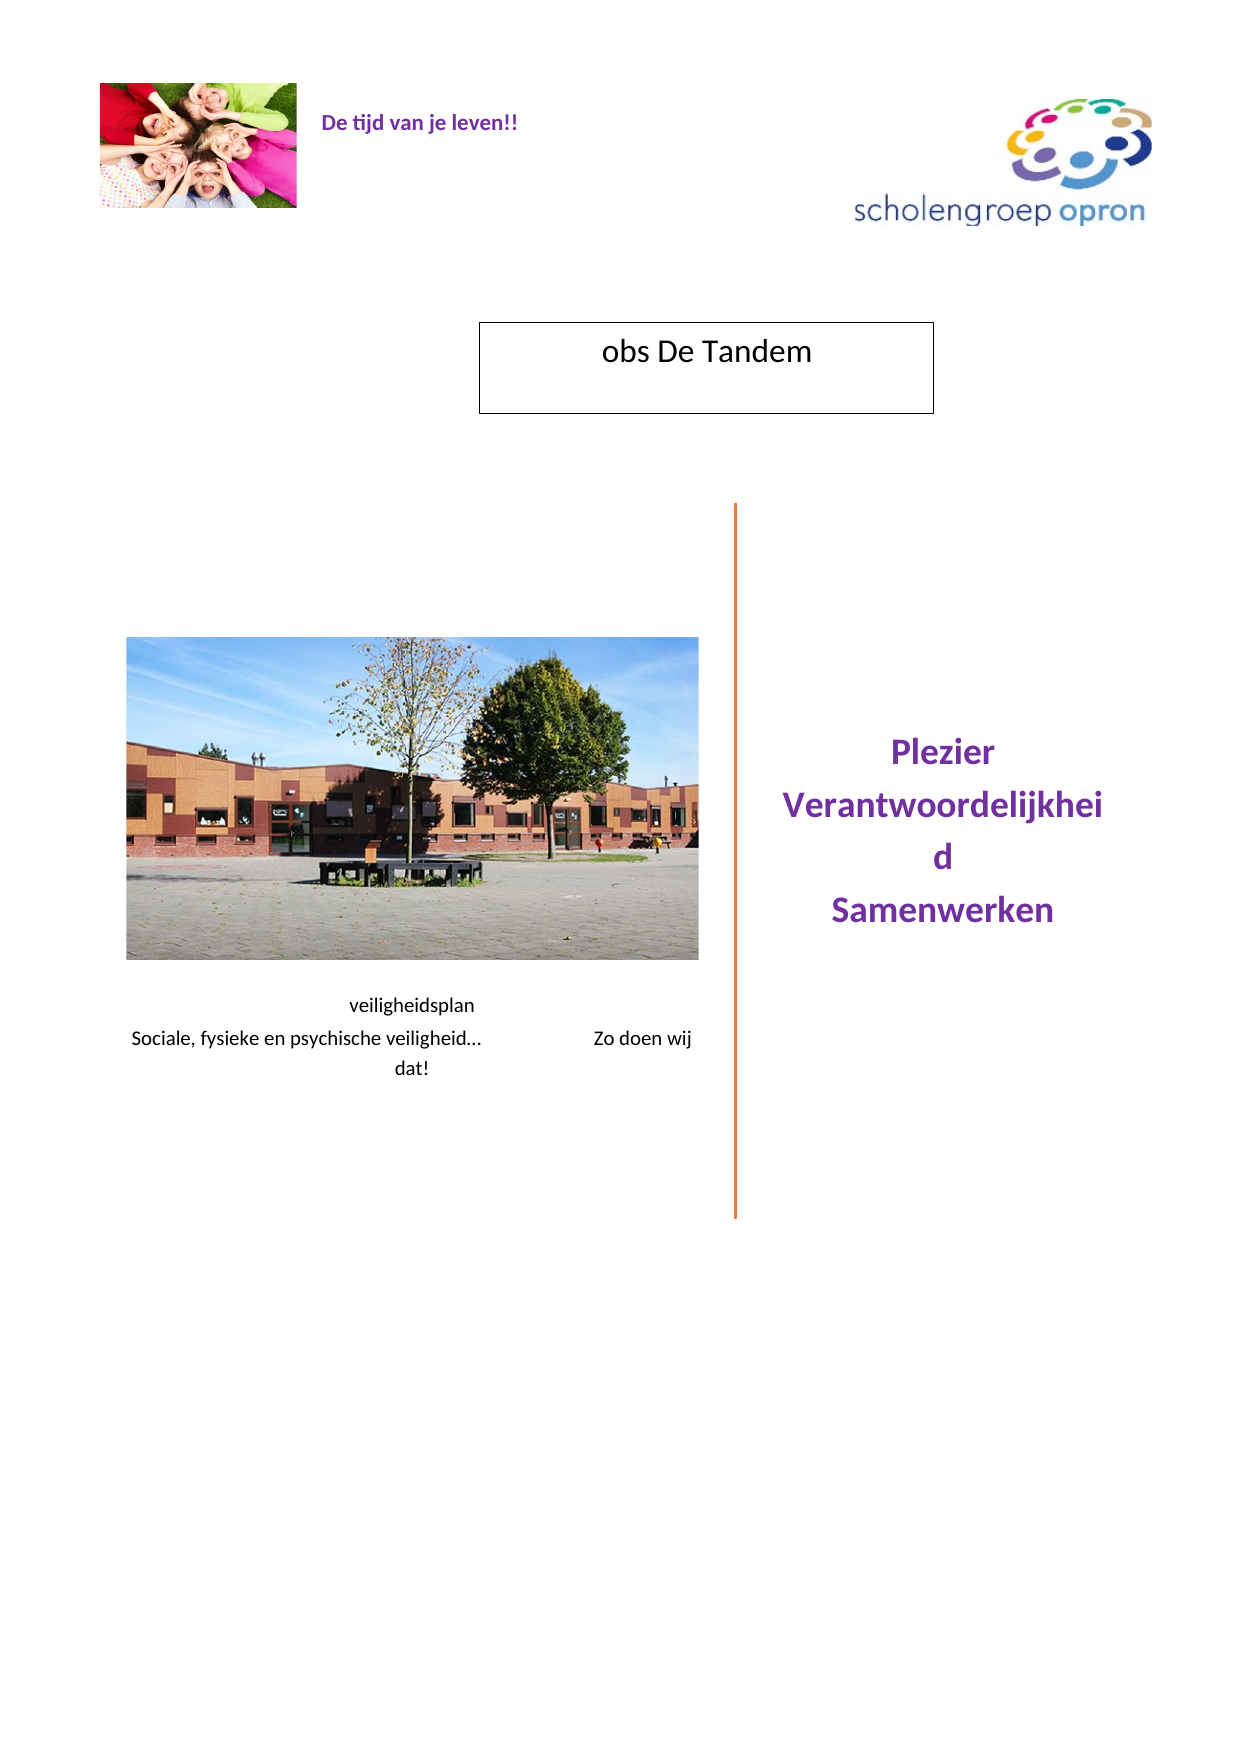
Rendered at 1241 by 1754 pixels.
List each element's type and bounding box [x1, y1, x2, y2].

picture [99, 83, 297, 208]
picture [855, 99, 1152, 227]
picture [126, 637, 699, 960]
